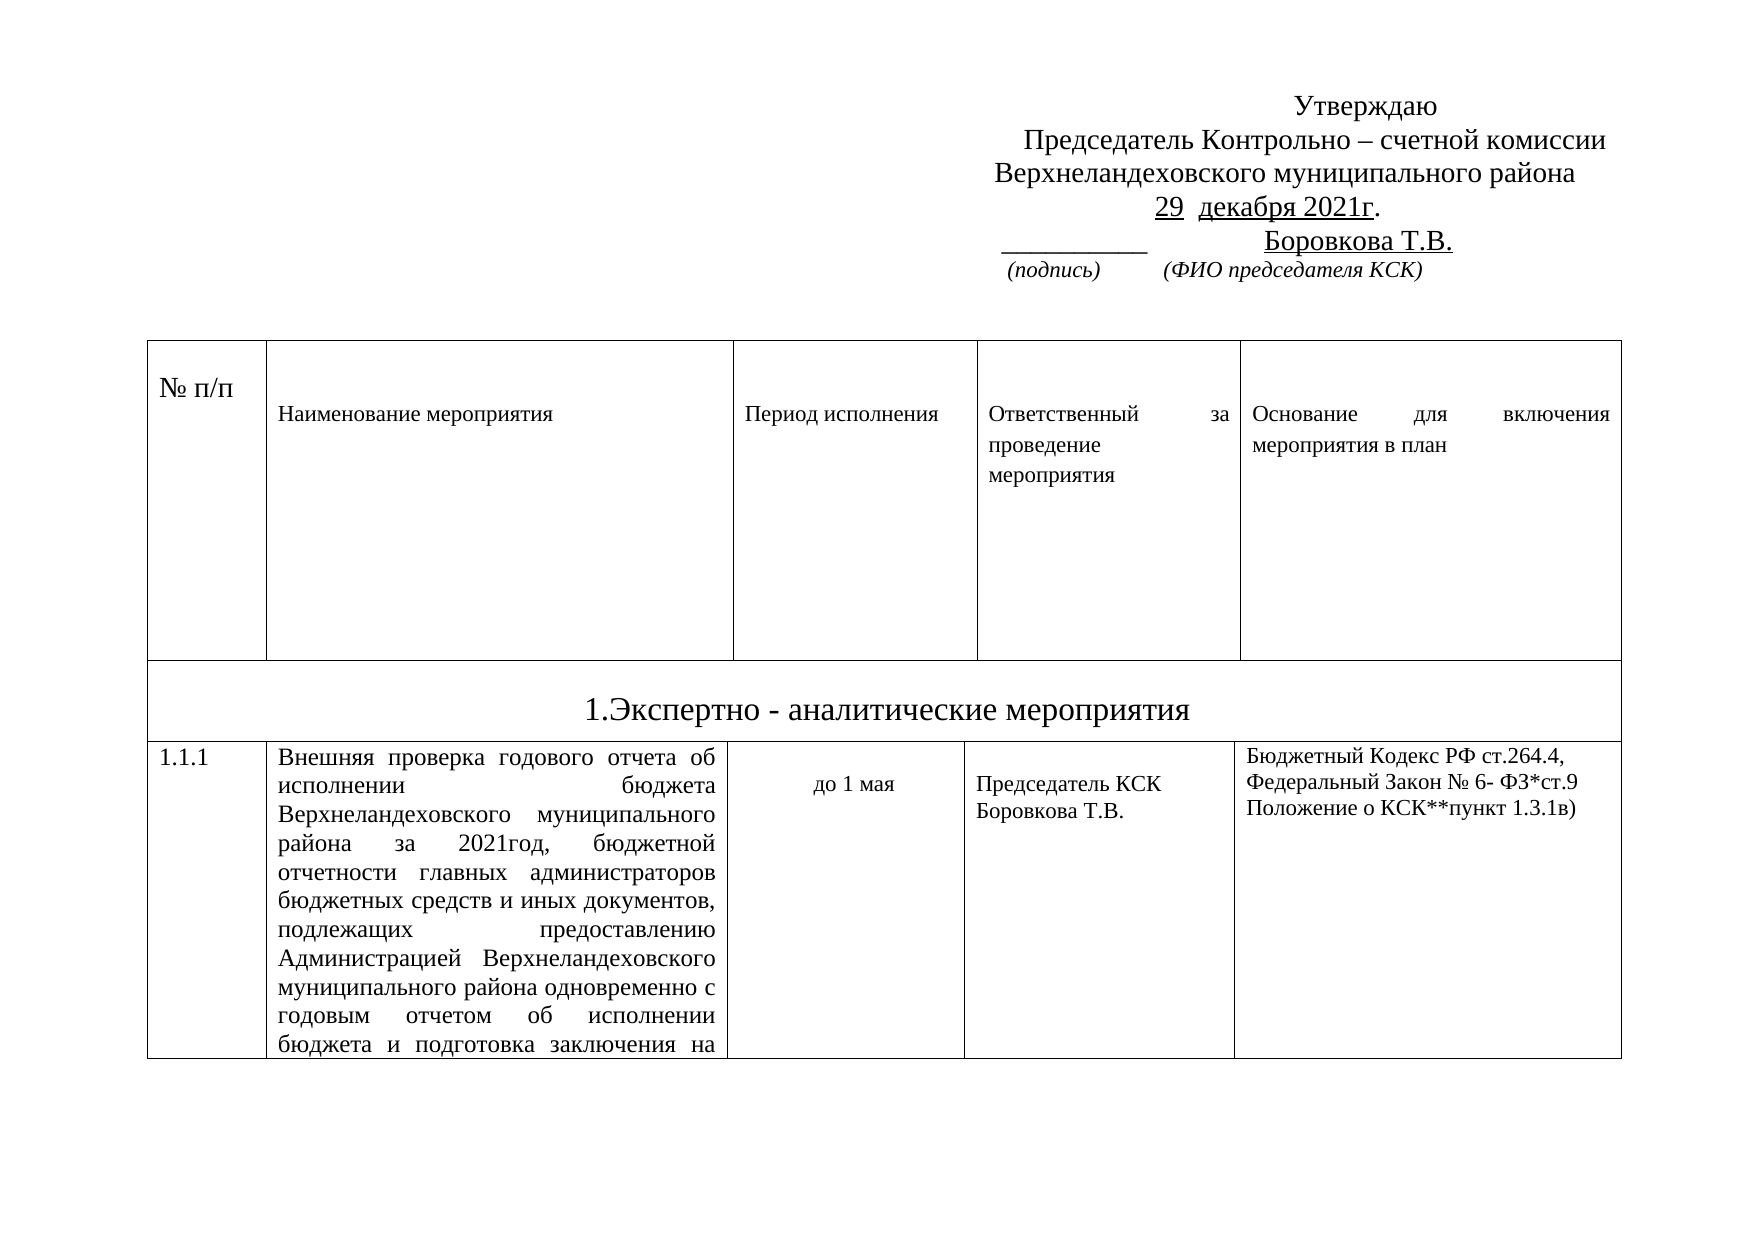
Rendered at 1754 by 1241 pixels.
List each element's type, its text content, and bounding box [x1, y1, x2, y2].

table_header Основание для включения мероприятия в план [1241, 341, 1621, 659]
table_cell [267, 742, 727, 1058]
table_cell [965, 742, 1234, 1058]
text 29 декабря 2021г. [118, 189, 1636, 223]
table_header Ответственный за проведение мероприятия [978, 341, 1240, 659]
table_cell до 1 мая [728, 742, 964, 1058]
text Председатель Контрольно – счетной комиссии [118, 122, 1636, 156]
text Утверждаю [118, 88, 1636, 122]
table_header № п/п [148, 341, 266, 659]
text __________ Боровкова Т.В. [118, 223, 1636, 256]
text (подпись) (ФИО председателя КСК) [118, 256, 1636, 283]
table_cell 1.1.1 [148, 742, 266, 1058]
table_header Наименование мероприятия [267, 341, 733, 659]
text Верхнеландеховского муниципального района [118, 156, 1636, 189]
table_cell 1.Экспертно - аналитические мероприятия [148, 661, 1621, 741]
table_header Период исполнения [734, 341, 977, 659]
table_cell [1235, 742, 1621, 1058]
